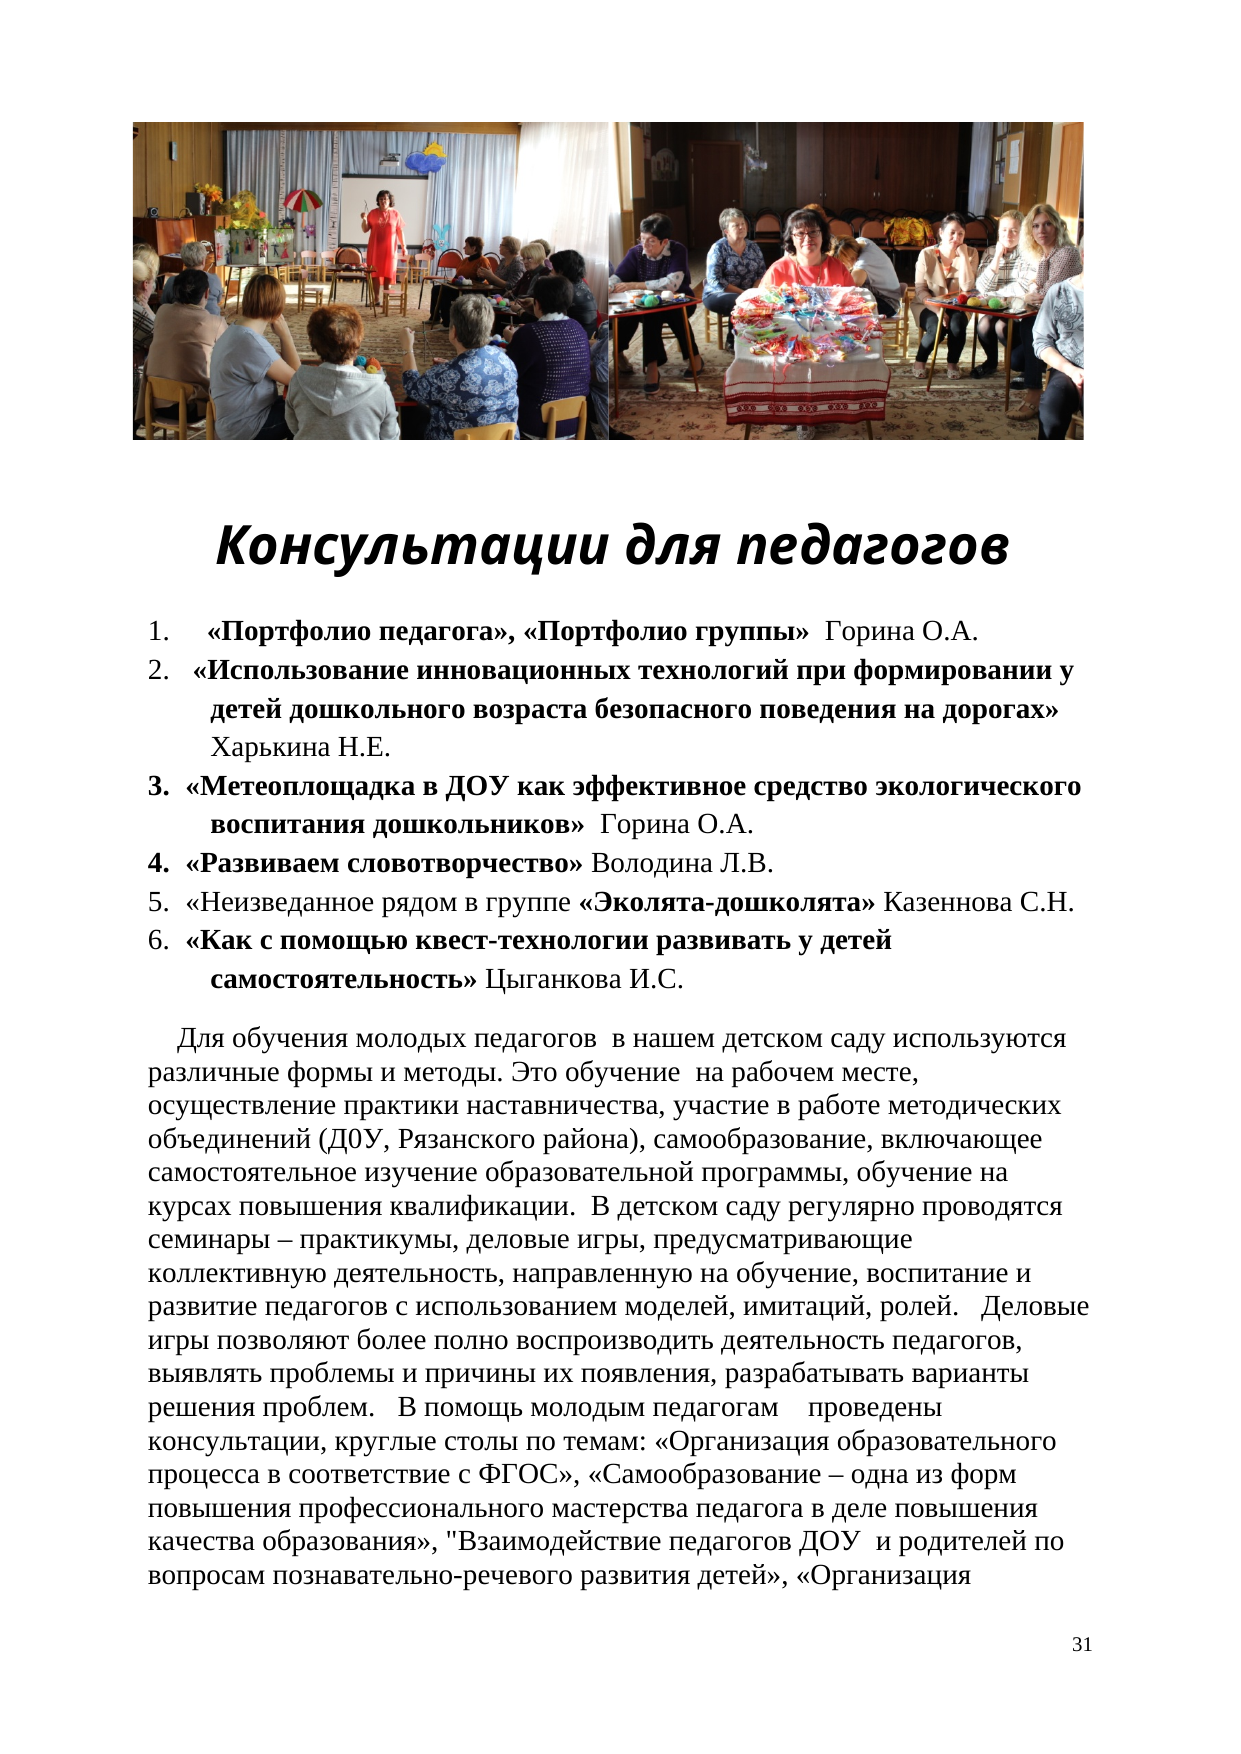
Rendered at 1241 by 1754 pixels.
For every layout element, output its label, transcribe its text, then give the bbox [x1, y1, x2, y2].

list «Как с помощью квест-технологии развивать у детей самостоятельность» Цыганкова И.С. [148, 922, 1092, 994]
list «Неизведанное рядом в группе «Эколята-дошколята» Казеннова С.Н. [148, 884, 1092, 917]
list «Использование инновационных технологий при формировании у детей дошкольного возраста безопасного поведения на дорогах» Харькина Н.Е. [148, 652, 1092, 763]
picture [132, 122, 1084, 440]
list «Портфолио педагога», «Портфолио группы» Горина О.А. [148, 613, 1092, 647]
list «Метеоплощадка в ДОУ как эффективное средство экологического воспитания дошкольников» Горина О.А. [148, 768, 1092, 840]
text Консультации для педагогов [133, 506, 1092, 580]
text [148, 1020, 1092, 1590]
list «Развиваем словотворчество» Володина Л.В. [148, 845, 1092, 879]
